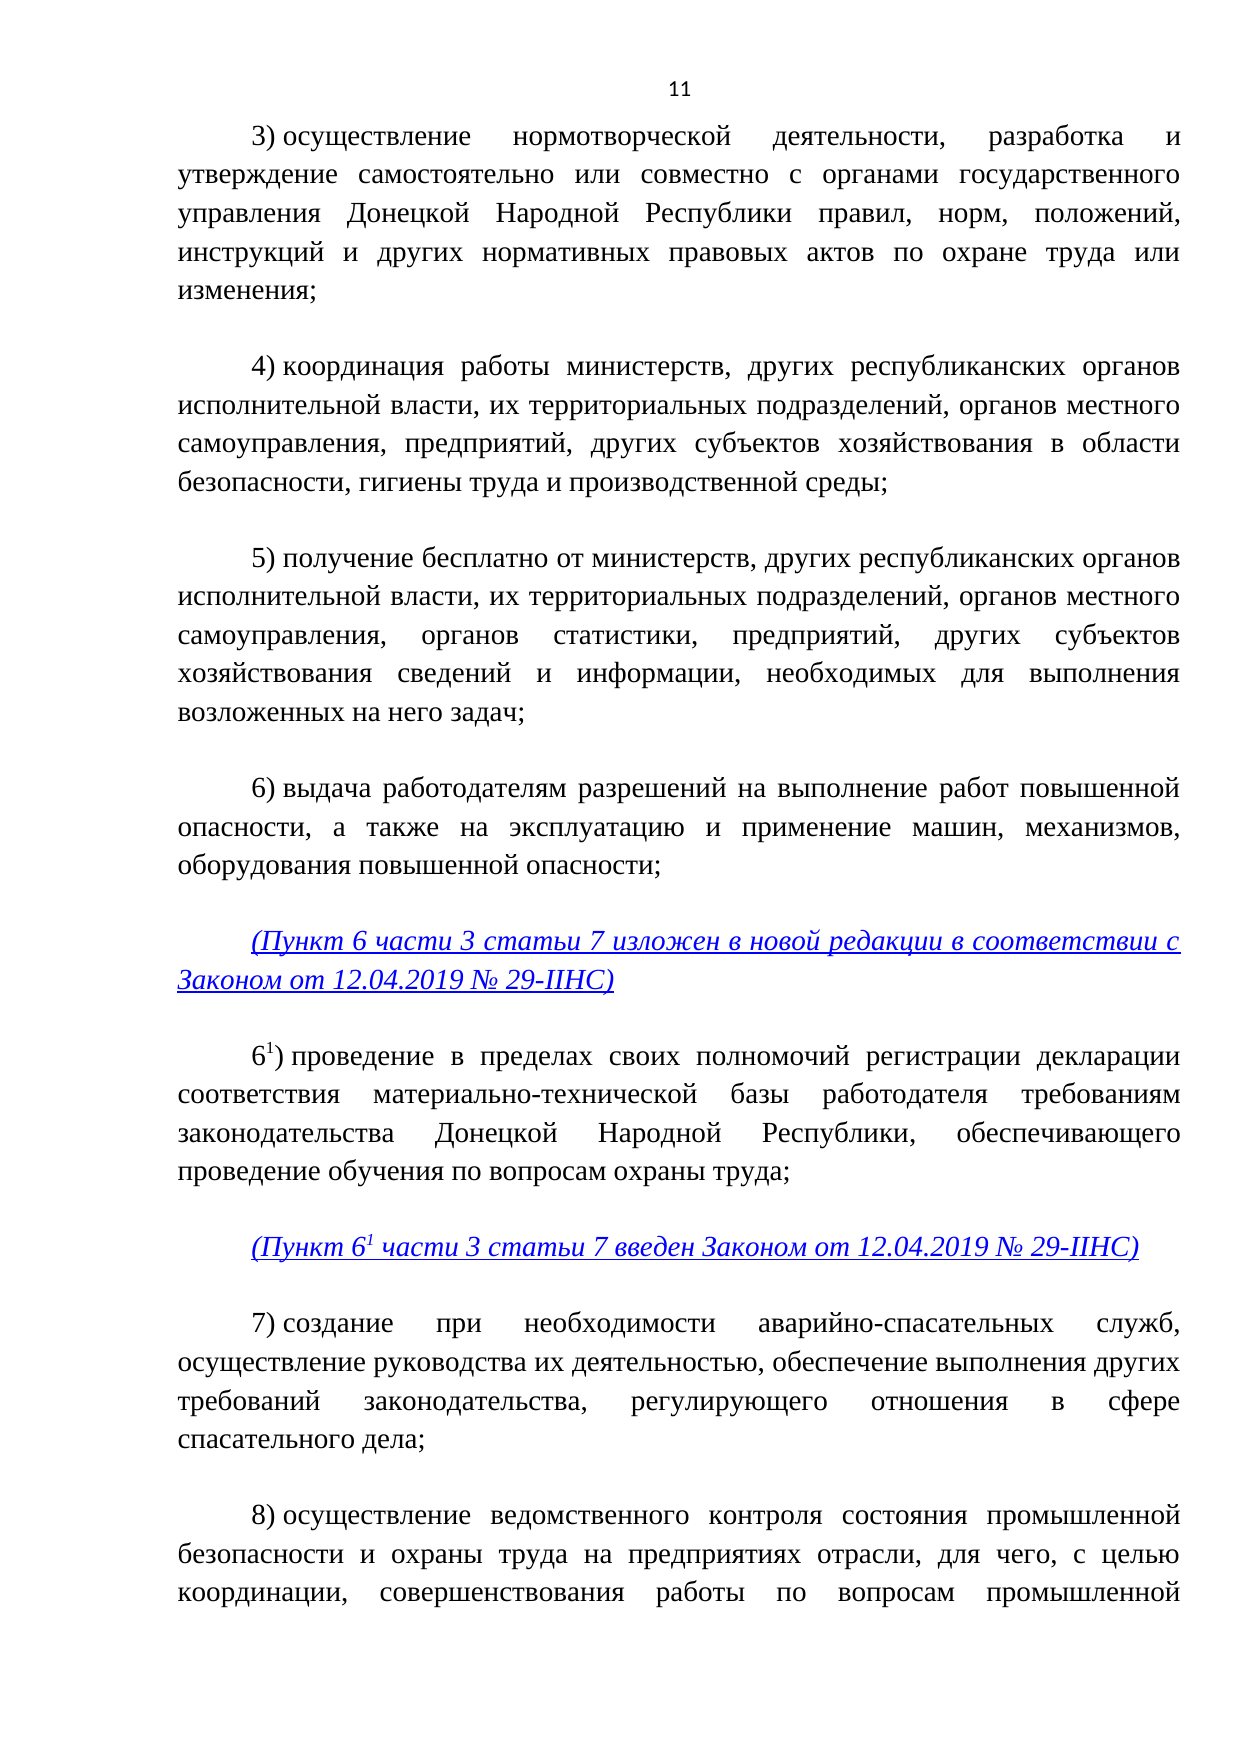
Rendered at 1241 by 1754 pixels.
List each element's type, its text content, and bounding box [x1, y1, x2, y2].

text 61) проведение в пределах своих полномочий регистрации декларации соответствия материально-технической базы работодателя требованиям законодательства Донецкой Народной Республики, обеспечивающего проведение обучения по вопросам охраны труда; [177, 1038, 1181, 1187]
text 6) выдача работодателям разрешений на выполнение работ повышенной опасности, а также на эксплуатацию и применение машин, механизмов, оборудования повышенной опасности; [177, 770, 1181, 881]
text 5) получение бесплатно от министерств, других республиканских органов исполнительной власти, их территориальных подразделений, органов местного самоуправления, органов статистики, предприятий, других субъектов хозяйствования сведений и информации, необходимых для выполнения возложенных на него задач; [177, 540, 1181, 728]
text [177, 1497, 1181, 1608]
text 4) координация работы министерств, других республиканских органов исполнительной власти, их территориальных подразделений, органов местного самоуправления, предприятий, других субъектов хозяйствования в области безопасности, гигиены труда и производственной среды; [177, 348, 1181, 497]
text (Пункт 61 части 3 статьи 7 введен Законом от 12.04.2019 № 29-IIНС) [177, 1229, 1181, 1263]
text 7) создание при необходимости аварийно-спасательных служб, осуществление руководства их деятельностью, обеспечение выполнения других требований законодательства, регулирующего отношения в сфере спасательного дела; [177, 1306, 1181, 1455]
text (Пункт 6 части 3 статьи 7 изложен в новой редакции в соответствии с Законом от 12.04.2019 № 29-IIНС) [177, 923, 1181, 995]
text 3) осуществление нормотворческой деятельности, разработка и утверждение самостоятельно или совместно с органами государственного управления Донецкой Народной Республики правил, норм, положений, инструкций и других нормативных правовых актов по охране труда или изменения; [177, 118, 1181, 306]
